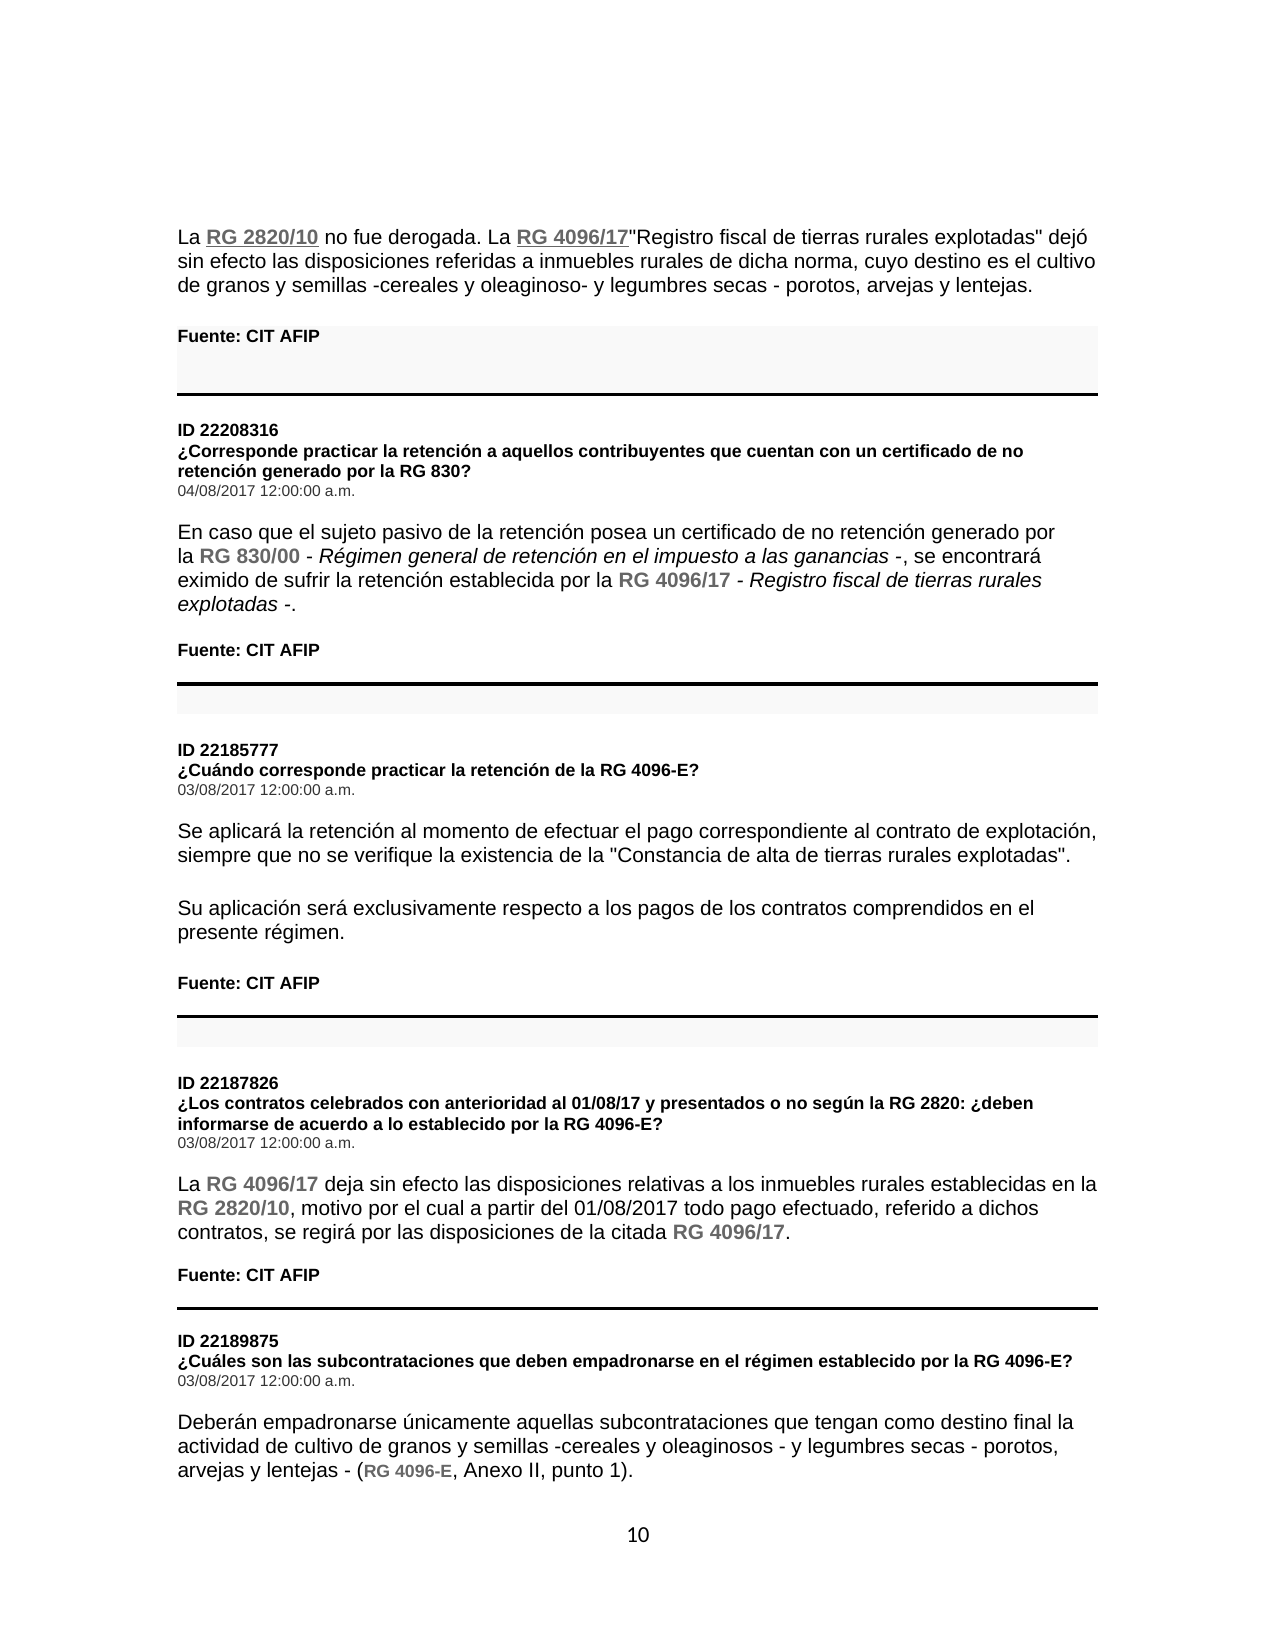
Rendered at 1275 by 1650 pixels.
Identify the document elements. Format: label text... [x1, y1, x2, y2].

text Fuente: CIT AFIP [177, 639, 1098, 660]
text 03/08/2017 12:00:00 a.m. [177, 1372, 1098, 1390]
text 04/08/2017 12:00:00 a.m. [177, 481, 1098, 499]
text Fuente: CIT AFIP [177, 326, 1098, 347]
text En caso que el sujeto pasivo de la retención posea un certificado de no retención generado por la RG 830/00 - Régimen general de retención en el impuesto a las ganancias -, se encontrará eximido de sufrir la retención establecida por la RG 4096/17 - Registro fiscal de tierras rurales explotadas -. [177, 499, 1098, 616]
text ID 22187826 ¿Los contratos celebrados con anterioridad al 01/08/17 y presentados o no según la RG 2820: ¿deben informarse de acuerdo a lo establecido por la RG 4096-E? [177, 1072, 1098, 1134]
text La RG 2820/10 no fue derogada. La RG 4096/17"Registro fiscal de tierras rurales explotadas" dejó sin efecto las disposiciones referidas a inmuebles rurales de dicha norma, cuyo destino es el cultivo de granos y semillas -cereales y oleaginoso- y legumbres secas - porotos, arvejas y lentejas. [177, 225, 1098, 297]
text ID 22208316 ¿Corresponde practicar la retención a aquellos contribuyentes que cuentan con un certificado de no retención generado por la RG 830? [177, 420, 1098, 481]
text ID 22185777 ¿Cuándo corresponde practicar la retención de la RG 4096-E? [177, 739, 1098, 780]
text Fuente: CIT AFIP [177, 972, 1098, 993]
text 03/08/2017 12:00:00 a.m. [177, 780, 1098, 798]
text Fuente: CIT AFIP [177, 1264, 1098, 1285]
text La RG 4096/17 deja sin efecto las disposiciones relativas a los inmuebles rurales establecidas en la RG 2820/10, motivo por el cual a partir del 01/08/2017 todo pago efectuado, referido a dichos contratos, se regirá por las disposiciones de la citada RG 4096/17. [177, 1152, 1098, 1244]
text Deberán empadronarse únicamente aquellas subcontrataciones que tengan como destino final la actividad de cultivo de granos y semillas -cereales y oleaginosos - y legumbres secas - porotos, arvejas y lentejas - (RG 4096-E, Anexo II, punto 1). [177, 1390, 1098, 1482]
text Su aplicación será exclusivamente respecto a los pagos de los contratos comprendidos en el presente régimen. [177, 896, 1098, 944]
text 03/08/2017 12:00:00 a.m. [177, 1134, 1098, 1152]
text Se aplicará la retención al momento de efectuar el pago correspondiente al contrato de explotación, siempre que no se verifique la existencia de la "Constancia de alta de tierras rurales explotadas". [177, 798, 1098, 867]
text ID 22189875 ¿Cuáles son las subcontrataciones que deben empadronarse en el régimen establecido por la RG 4096-E? [177, 1331, 1098, 1372]
